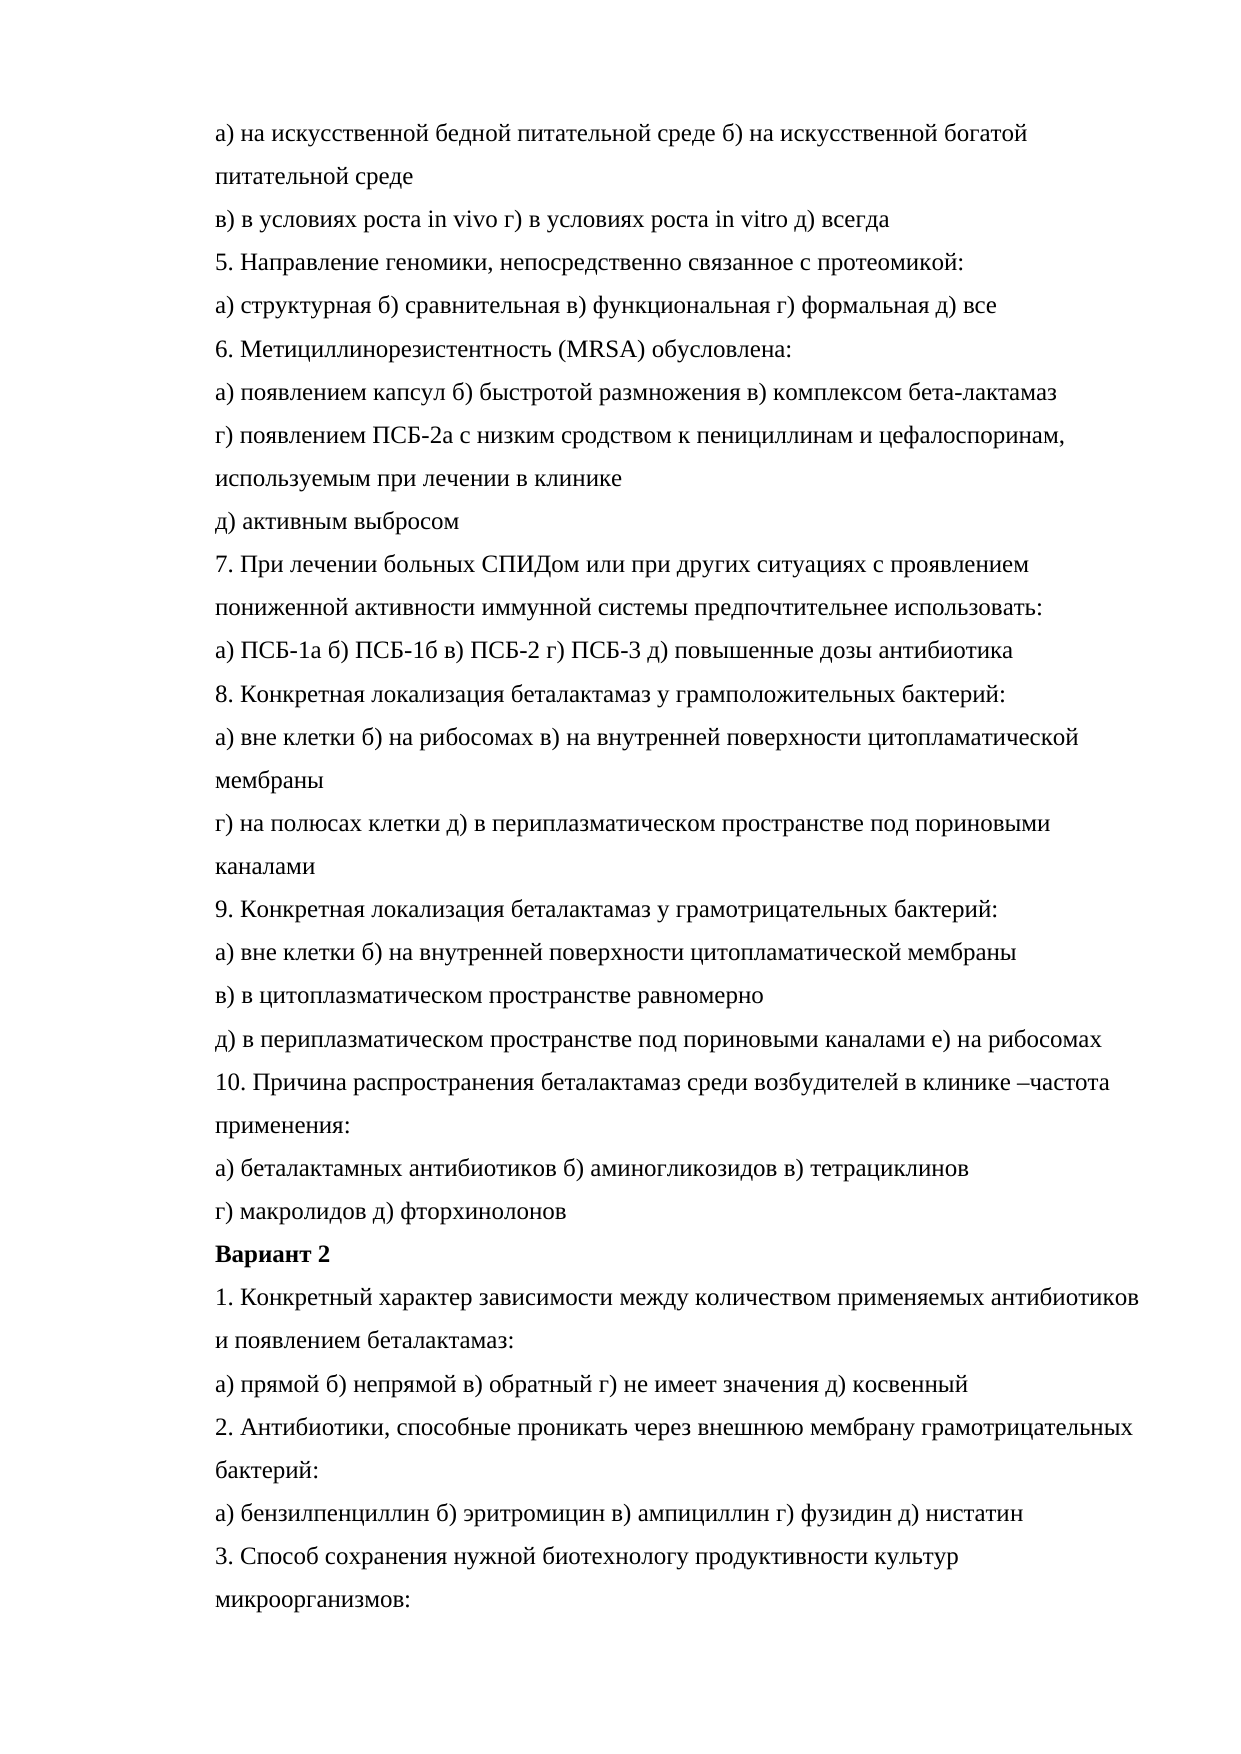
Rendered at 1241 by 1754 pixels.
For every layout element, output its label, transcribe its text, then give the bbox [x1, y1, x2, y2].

list а) бензилпенциллин б) эритромицин в) ампициллин г) фузидин д) нистатин [215, 1498, 1152, 1527]
list а) вне клетки б) на рибосомах в) на внутренней поверхности цитопламатической мембраны [215, 722, 1152, 794]
list Вариант 2 [215, 1239, 1152, 1268]
list 1. Конкретный характер зависимости между количеством применяемых антибиотиков и появлением беталактамаз: [215, 1282, 1152, 1354]
list 9. Конкретная локализация беталактамаз у грамотрицательных бактерий: [215, 894, 1152, 923]
list г) появлением ПСБ-2а с низким сродством к пенициллинам и цефалоспоринам, используемым при лечении в клинике [215, 420, 1152, 492]
list д) активным выбросом [215, 506, 1152, 535]
list 8. Конкретная локализация беталактамаз у грамположительных бактерий: [215, 679, 1152, 707]
list 10. Причина распространения беталактамаз среди возбудителей в клинике –частота применения: [215, 1067, 1152, 1139]
list а) появлением капсул б) быстротой размножения в) комплексом бета-лактамаз [215, 377, 1152, 406]
list а) прямой б) непрямой в) обратный г) не имеет значения д) косвенный [215, 1369, 1152, 1397]
list 6. Метициллинорезистентность (MRSA) обусловлена: [215, 334, 1152, 362]
list д) в периплазматическом пространстве под пориновыми каналами е) на рибосомах [215, 1024, 1152, 1052]
list в) в цитоплазматическом пространстве равномерно [215, 981, 1152, 1009]
list а) ПСБ-1а б) ПСБ-1б в) ПСБ-2 г) ПСБ-3 д) повышенные дозы антибиотика [215, 636, 1152, 664]
list а) беталактамных антибиотиков б) аминогликозидов в) тетрациклинов [215, 1153, 1152, 1182]
list г) на полюсах клетки д) в периплазматическом пространстве под пориновыми каналами [215, 808, 1152, 880]
list а) вне клетки б) на внутренней поверхности цитопламатической мембраны [215, 937, 1152, 966]
list 7. При лечении больных СПИДом или при других ситуациях с проявлением пониженной активности иммунной системы предпочтительнее использовать: [215, 549, 1152, 621]
list 3. Способ сохранения нужной биотехнологу продуктивности культур микроорганизмов: [215, 1541, 1152, 1613]
list 5. Направление геномики, непосредственно связанное с протеомикой: [215, 247, 1152, 276]
list 2. Антибиотики, способные проникать через внешнюю мембрану грамотрицательных бактерий: [215, 1412, 1152, 1484]
list а) на искусственной бедной питательной среде б) на искусственной богатой питательной среде [215, 118, 1152, 190]
list а) структурная б) сравнительная в) функциональная г) формальная д) все [215, 291, 1152, 319]
list г) макролидов д) фторхинолонов [215, 1196, 1152, 1225]
list в) в условиях роста in vivo г) в условиях роста in vitro д) всегда [215, 204, 1152, 233]
